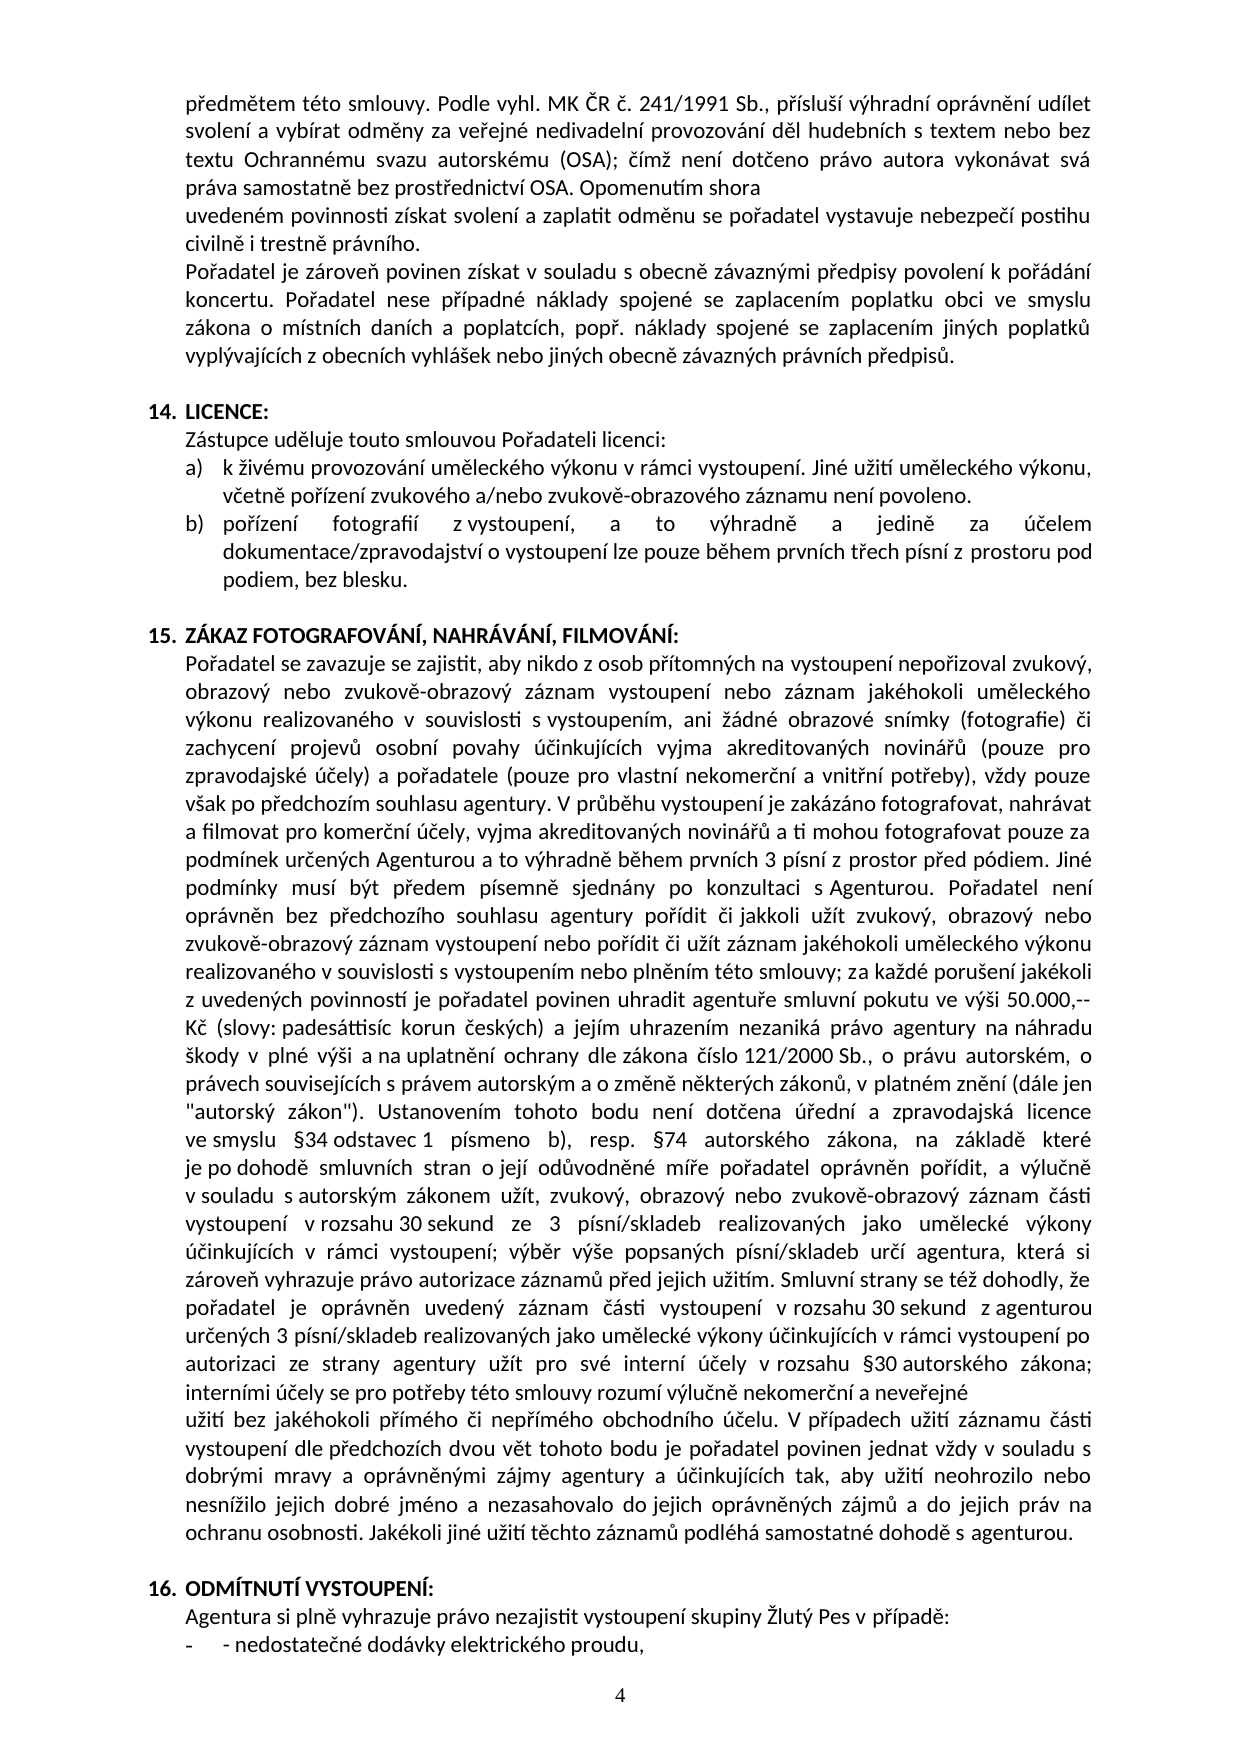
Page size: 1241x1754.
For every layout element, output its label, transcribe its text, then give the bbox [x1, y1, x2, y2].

text předmětem této smlouvy. Podle vyhl. MK ČR č. 241/1991 Sb., přísluší výhradní oprávnění udílet svolení a vybírat odměny za veřejné nedivadelní provozování děl hudebních s textem nebo bez textu Ochrannému svazu autorskému (OSA); čímž není dotčeno právo autora vykonávat svá práva samostatně bez prostřednictví OSA. Opomenutím shora [185, 89, 1092, 201]
list ODMÍTNUTÍ VYSTOUPENÍ: [148, 1574, 1092, 1602]
text Agentura si plně vyhrazuje právo nezajistit vystoupení skupiny Žlutý Pes v případě: [185, 1602, 1092, 1630]
text Pořadatel je zároveň povinen získat v souladu s obecně závaznými předpisy povolení k pořádání koncertu. Pořadatel nese případné náklady spojené se zaplacením poplatku obci ve smyslu zákona o místních daních a poplatcích, popř. náklady spojené se zaplacením jiných poplatků vyplývajících z obecních vyhlášek nebo jiných obecně závazných právních předpisů. [185, 257, 1092, 369]
text užití bez jakéhokoli přímého či nepřímého obchodního účelu. V případech užití záznamu části vystoupení dle předchozích dvou vět tohoto bodu je pořadatel povinen jednat vždy v souladu s dobrými mravy a oprávněnými zájmy agentury a účinkujících tak, aby užití neohrozilo nebo nesnížilo jejich dobré jméno a nezasahovalo do jejich oprávněných zájmů a do jejich práv na ochranu osobnosti. Jakékoli jiné užití těchto záznamů podléhá samostatné dohodě s agenturou. [185, 1406, 1092, 1546]
list k živému provozování uměleckého výkonu v rámci vystoupení. Jiné užití uměleckého výkonu, včetně pořízení zvukového a/nebo zvukově-obrazového záznamu není povoleno. [185, 453, 1092, 509]
text uvedeném povinnosti získat svolení a zaplatit odměnu se pořadatel vystavuje nebezpečí postihu civilně i trestně právního. [185, 201, 1092, 257]
text Zástupce uděluje touto smlouvou Pořadateli licenci: [148, 425, 1092, 453]
list - nedostatečné dodávky elektrického proudu, [185, 1630, 1092, 1658]
list LICENCE: [148, 397, 1092, 425]
list ZÁKAZ FOTOGRAFOVÁNÍ, NAHRÁVÁNÍ, FILMOVÁNÍ: [148, 621, 1092, 649]
text Pořadatel se zavazuje se zajistit, aby nikdo z osob přítomných na vystoupení nepořizoval zvukový, obrazový nebo zvukově-obrazový záznam vystoupení nebo záznam jakéhokoli uměleckého výkonu realizovaného v souvislosti s vystoupením, ani žádné obrazové snímky (fotografie) či zachycení projevů osobní povahy účinkujících vyjma akreditovaných novinářů (pouze pro zpravodajské účely) a pořadatele (pouze pro vlastní nekomerční a vnitřní potřeby), vždy pouze však po předchozím souhlasu agentury. V průběhu vystoupení je zakázáno fotografovat, nahrávat a filmovat pro komerční účely, vyjma akreditovaných novinářů a ti mohou fotografovat pouze za podmínek určených Agenturou a to výhradně během prvních 3 písní z prostor před pódiem. Jiné podmínky musí být předem písemně sjednány po konzultaci s Agenturou. Pořadatel není oprávněn bez předchozího souhlasu agentury pořídit či jakkoli užít zvukový, obrazový nebo zvukově-obrazový záznam vystoupení nebo pořídit či užít záznam jakéhokoli uměleckého výkonu realizovaného v souvislosti s vystoupením nebo plněním této smlouvy; za každé porušení jakékoli z uvedených povinností je pořadatel povinen uhradit agentuře smluvní pokutu ve výši 50.000,-- Kč (slovy: padesáttisíc korun českých) a jejím uhrazením nezaniká právo agentury na náhradu škody v plné výši a na uplatnění ochrany dle zákona číslo 121/2000 Sb., o právu autorském, o právech souvisejících s právem autorským a o změně některých zákonů, v platném znění (dále jen "autorský zákon"). Ustanovením tohoto bodu není dotčena úřední a zpravodajská licence ve smyslu §34 odstavec 1 písmeno b), resp. §74 autorského zákona, na základě které je po dohodě smluvních stran o její odůvodněné míře pořadatel oprávněn pořídit, a výlučně v souladu s autorským zákonem užít, zvukový, obrazový nebo zvukově-obrazový záznam části vystoupení v rozsahu 30 sekund ze 3 písní/skladeb realizovaných jako umělecké výkony účinkujících v rámci vystoupení; výběr výše popsaných písní/skladeb určí agentura, která si zároveň vyhrazuje právo autorizace záznamů před jejich užitím. Smluvní strany se též dohodly, že pořadatel je oprávněn uvedený záznam části vystoupení v rozsahu 30 sekund z agenturou určených 3 písní/skladeb realizovaných jako umělecké výkony účinkujících v rámci vystoupení po autorizaci ze strany agentury užít pro své interní účely v rozsahu §30 autorského zákona; interními účely se pro potřeby této smlouvy rozumí výlučně nekomerční a neveřejné [185, 649, 1092, 1406]
list pořízení fotografií z vystoupení, a to výhradně a jedině za účelem dokumentace/zpravodajství o vystoupení lze pouze během prvních třech písní z prostoru pod podiem, bez blesku. [185, 509, 1092, 593]
